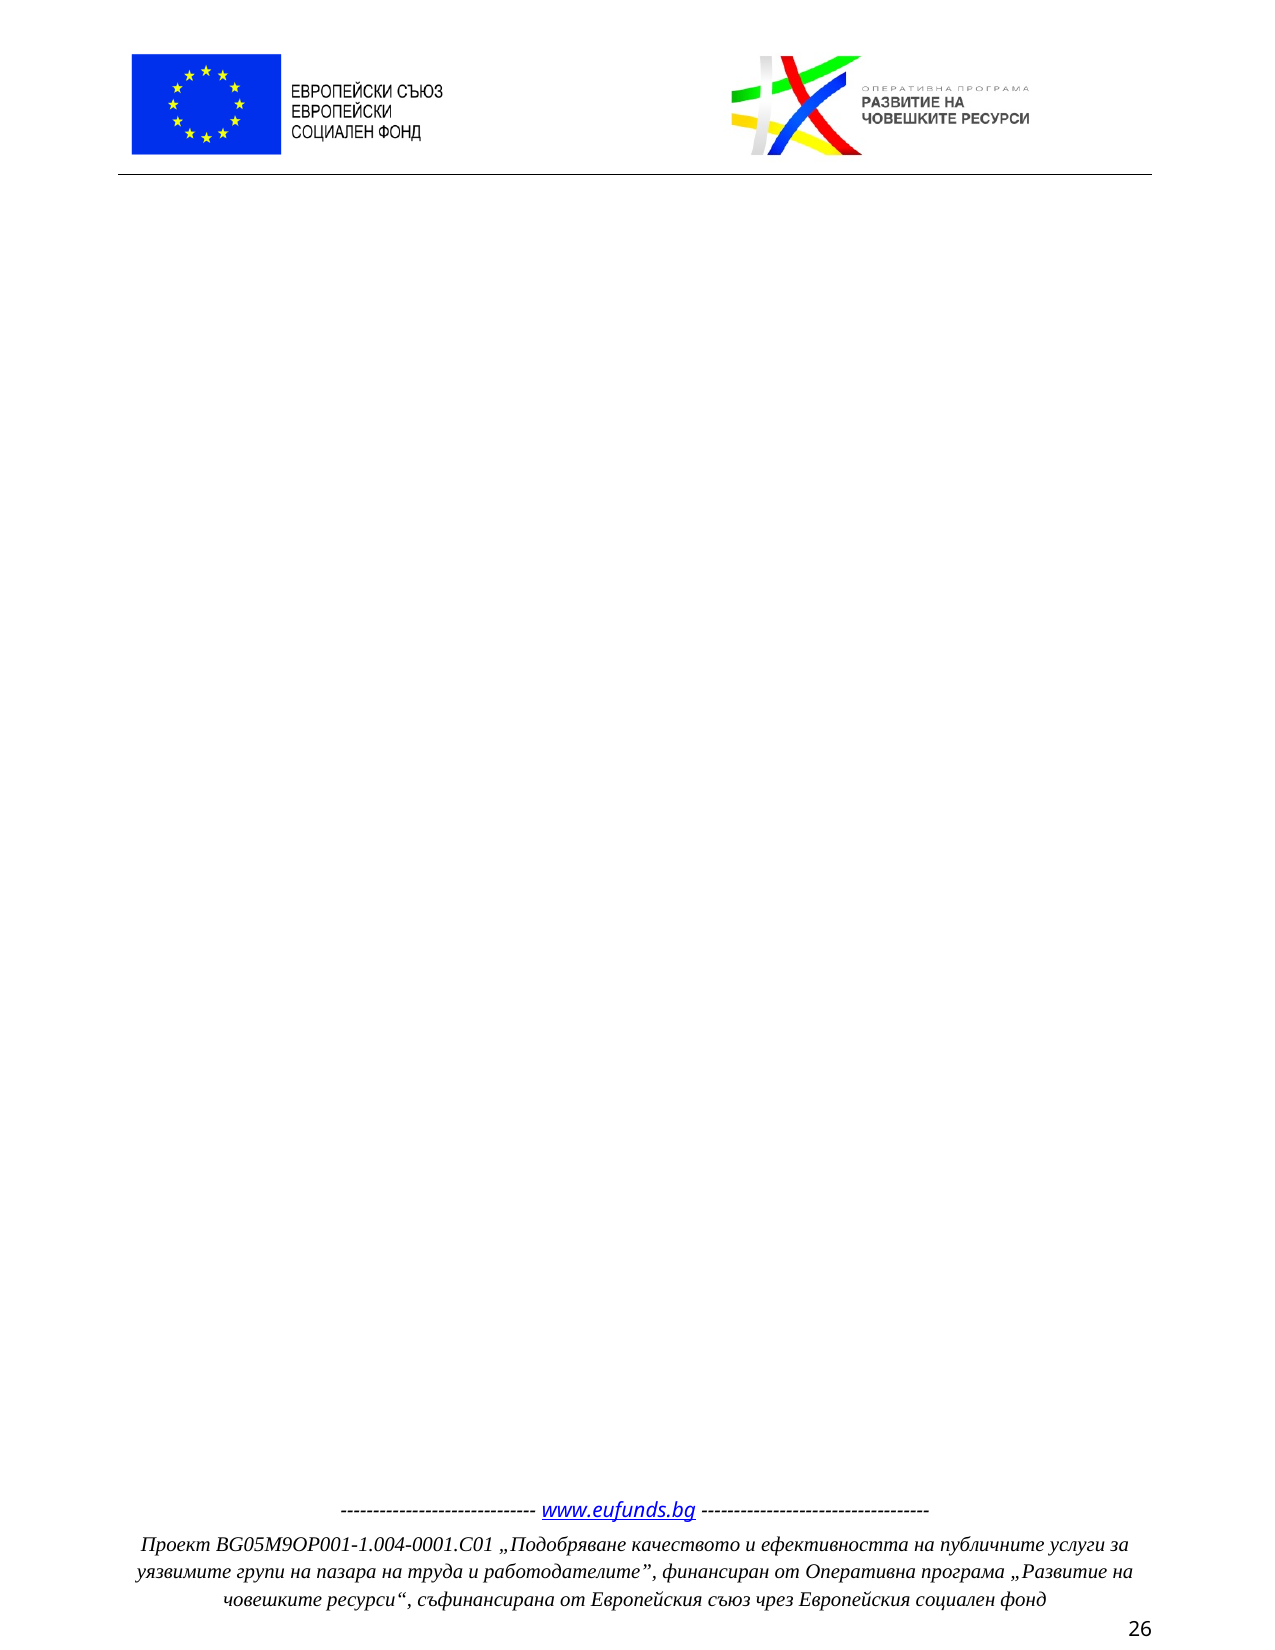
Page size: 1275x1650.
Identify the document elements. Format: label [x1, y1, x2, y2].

picture [117, 44, 473, 168]
